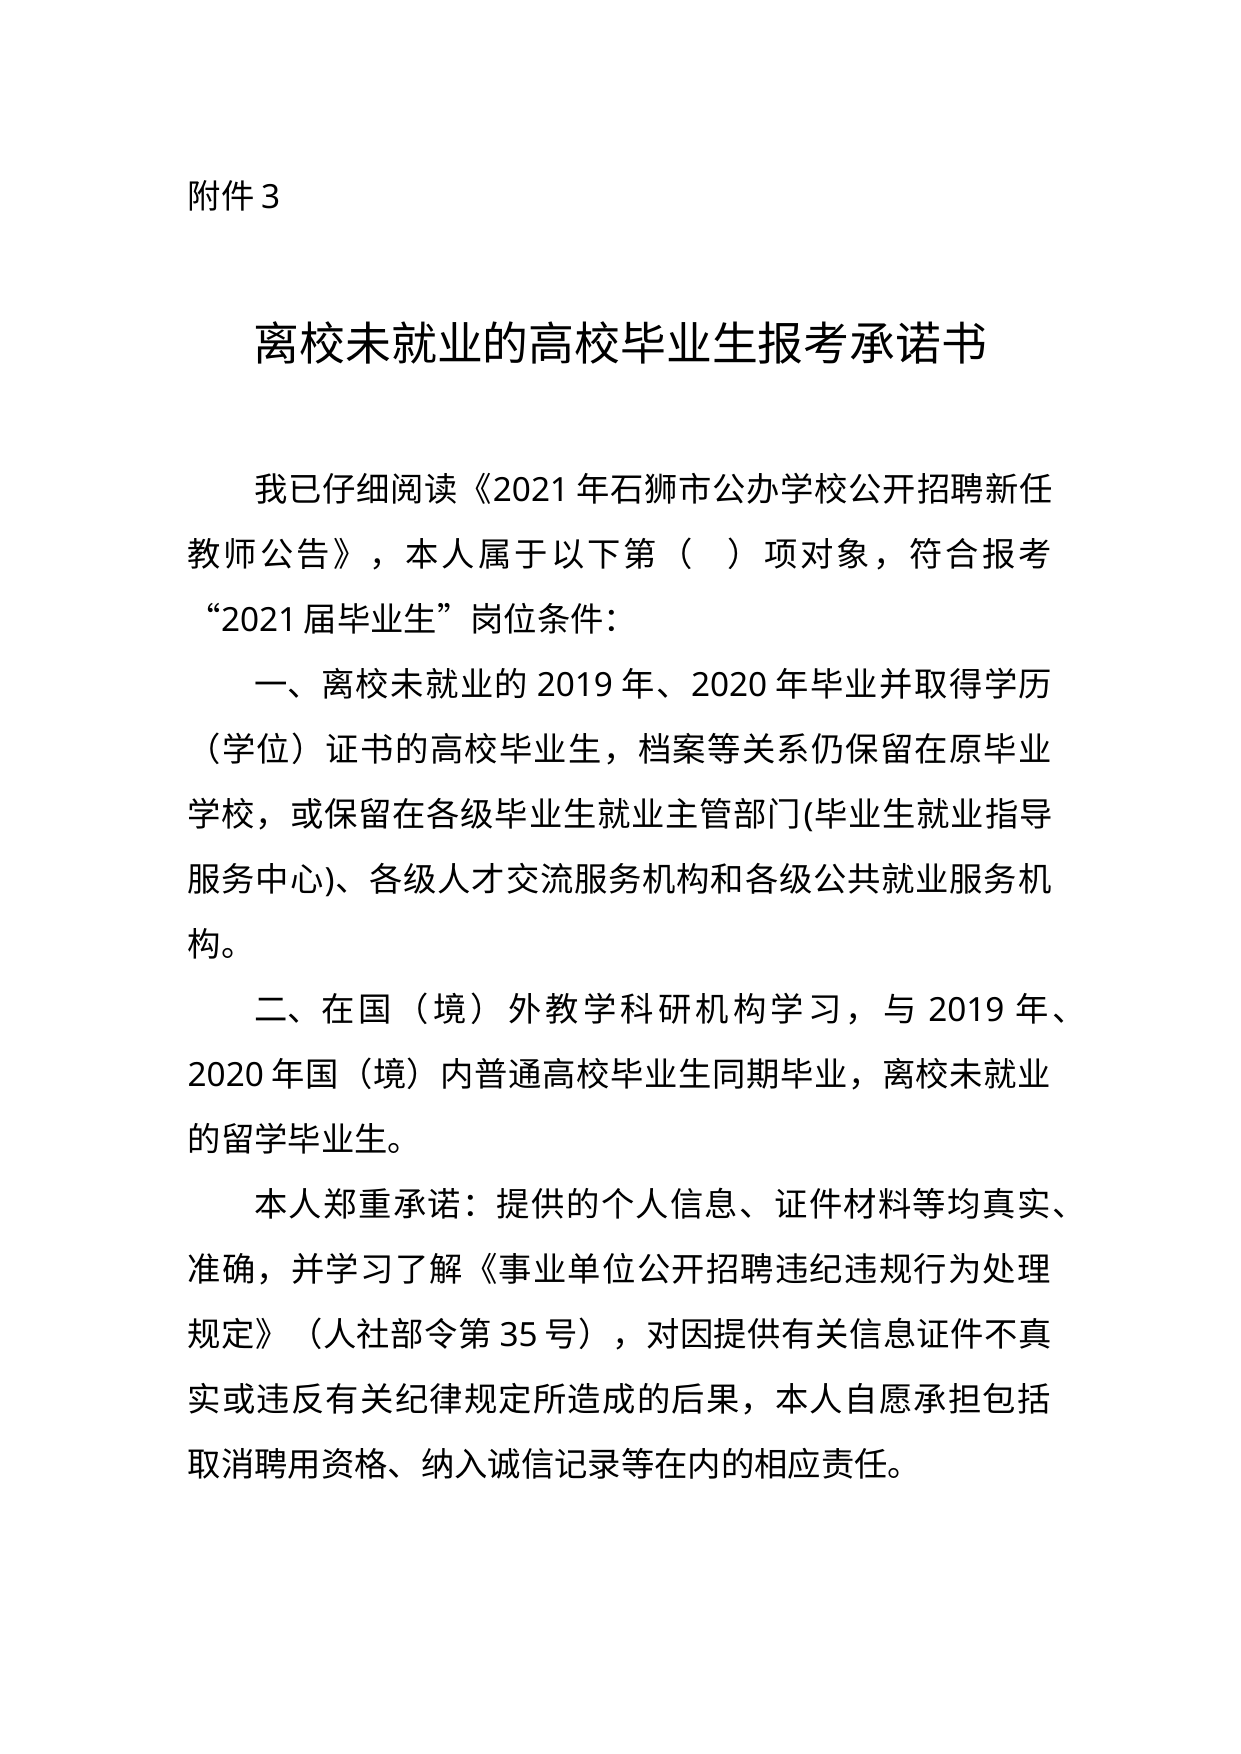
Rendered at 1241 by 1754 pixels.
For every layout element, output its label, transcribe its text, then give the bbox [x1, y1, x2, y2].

list 离校未就业的2019年、2020年毕业并取得学历（学位）证书的高校毕业生，档案等关系仍保留在原毕业学校，或保留在各级毕业生就业主管部门(毕业生就业指导服务中心)、各级人才交流服务机构和各级公共就业服务机构。 [187, 649, 1053, 974]
text 我已仔细阅读《2021年石狮市公办学校公开招聘新任教师公告》，本人属于以下第（ ）项对象，符合报考“2021届毕业生”岗位条件： [187, 454, 1053, 649]
list 在国（境）外教学科研机构学习，与2019年、2020年国（境）内普通高校毕业生同期毕业，离校未就业的留学毕业生。 [187, 974, 1053, 1169]
text 附件3 [187, 162, 1053, 227]
text 离校未就业的高校毕业生报考承诺书 [187, 292, 1053, 389]
text 本人郑重承诺：提供的个人信息、证件材料等均真实、准确，并学习了解《事业单位公开招聘违纪违规行为处理规定》（人社部令第35号），对因提供有关信息证件不真实或违反有关纪律规定所造成的后果，本人自愿承担包括取消聘用资格、纳入诚信记录等在内的相应责任。 [187, 1169, 1053, 1494]
